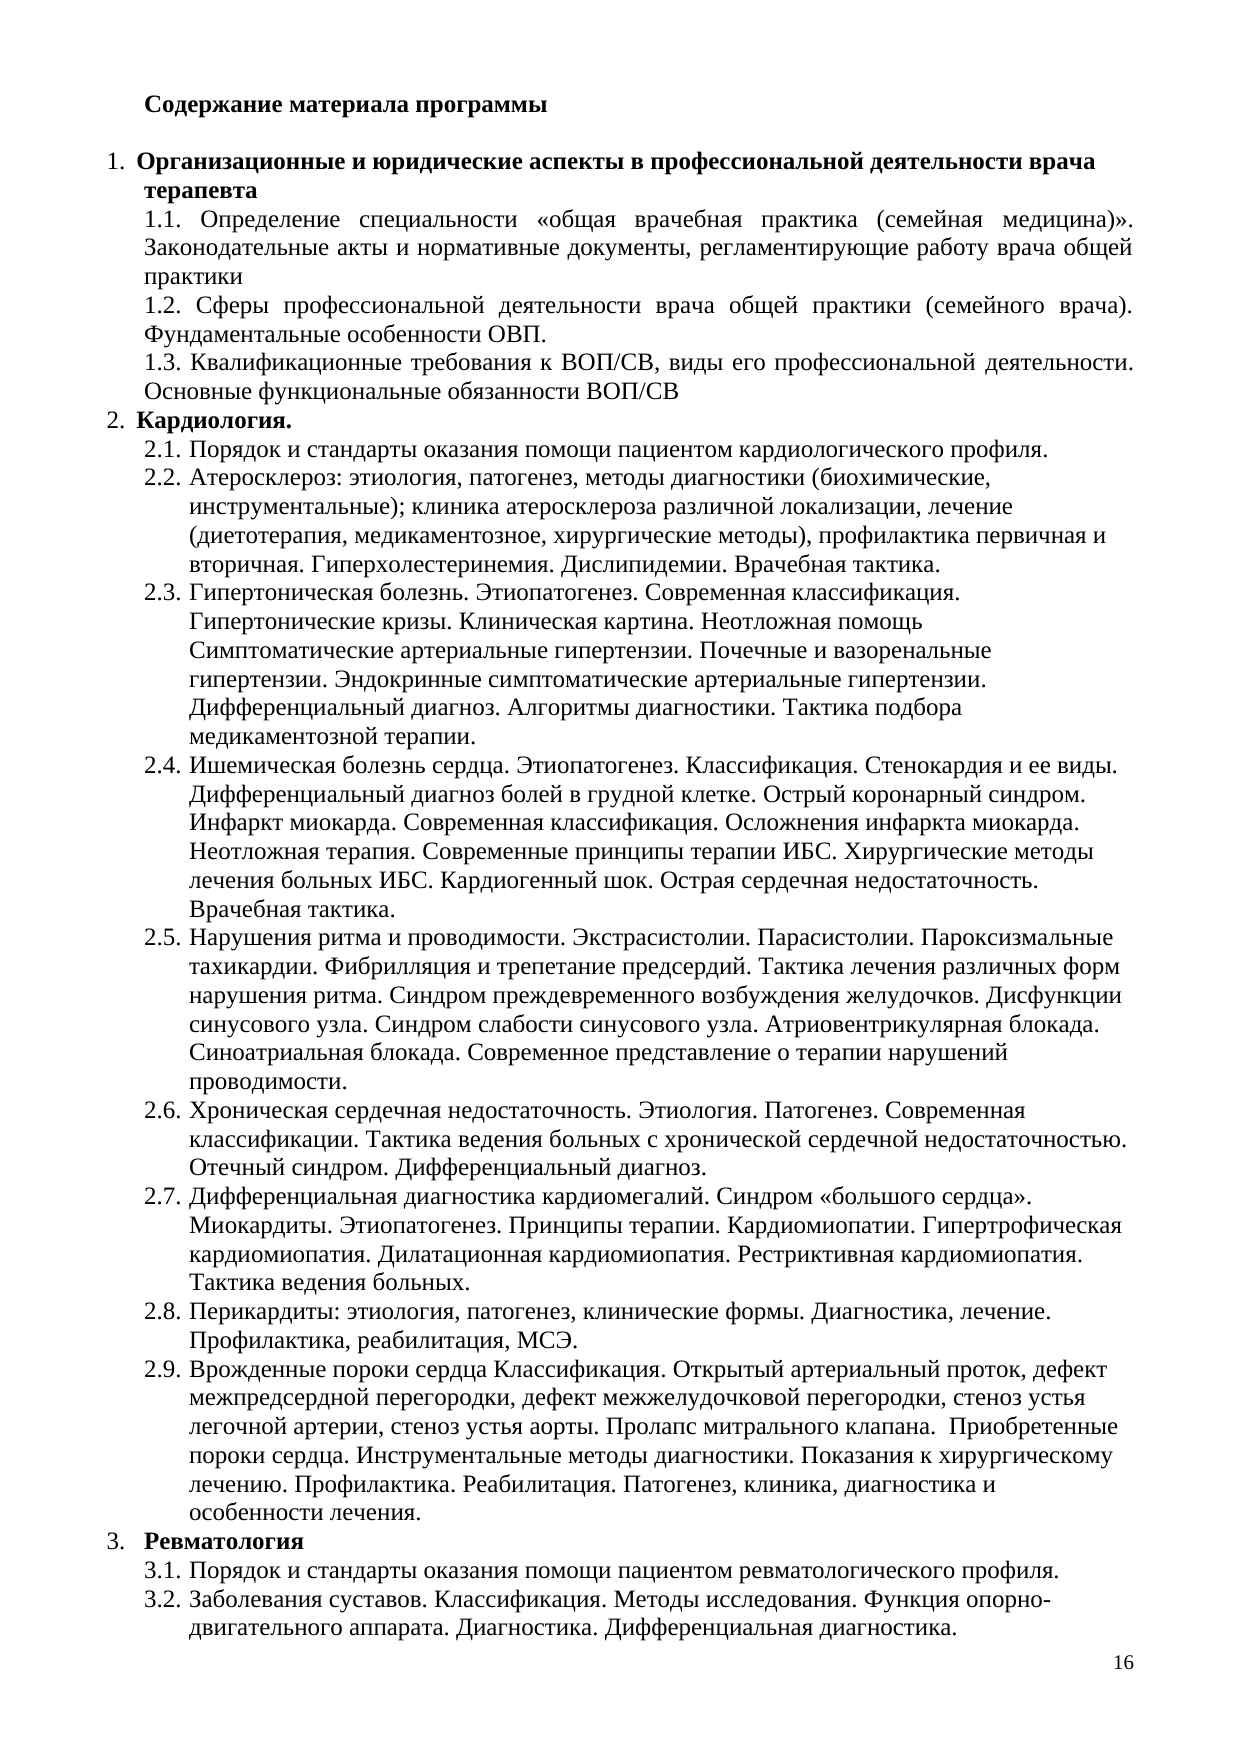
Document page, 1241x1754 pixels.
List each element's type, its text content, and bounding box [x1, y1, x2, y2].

list Ревматология [106, 1526, 1134, 1555]
list Порядок и стандарты оказания помощи пациентом ревматологического профиля. [144, 1555, 1134, 1584]
list Нарушения ритма и проводимости. Экстрасистолии. Парасистолии. Пароксизмальные тахикардии. Фибрилляция и трепетание предсердий. Тактика лечения различных форм нарушения ритма. Синдром преждевременного возбуждения желудочков. Дисфункции синусового узла. Синдром слабости синусового узла. Атриовентрикулярная блокада. Синоатриальная блокада. Современное представление о терапии нарушений проводимости. [144, 922, 1134, 1095]
list Дифференциальная диагностика кардиомегалий. Синдром «большого сердца». Миокардиты. Этиопатогенез. Принципы терапии. Кардиомиопатии. Гипертрофическая кардиомиопатия. Дилатационная кардиомиопатия. Рестриктивная кардиомиопатия. Тактика ведения больных. [144, 1181, 1134, 1296]
list Заболевания суставов. Классификация. Методы исследования. Функция опорно-двигательного аппарата. Диагностика. Дифференциальная диагностика. [144, 1584, 1134, 1641]
list Кардиология. [106, 405, 1134, 434]
list Порядок и стандарты оказания помощи пациентом кардиологического профиля. [144, 434, 1134, 462]
list Перикардиты: этиология, патогенез, клинические формы. Диагностика, лечение. Профилактика, реабилитация, МСЭ. [144, 1296, 1134, 1354]
list Хроническая сердечная недостаточность. Этиология. Патогенез. Современная классификации. Тактика ведения больных с хронической сердечной недостаточностью. Отечный синдром. Дифференциальный диагноз. [144, 1095, 1134, 1181]
list Атеросклероз: этиология, патогенез, методы диагностики (биохимические, инструментальные); клиника атеросклероза различной локализации, лечение (диетотерапия, медикаментозное, хирургические методы), профилактика первичная и вторичная. Гиперхолестеринемия. Дислипидемии. Врачебная тактика. [144, 462, 1134, 577]
list 1.3. Квалификационные требования к ВОП/СВ, виды его профессиональной деятельности. Основные функциональные обязанности ВОП/СВ [144, 347, 1134, 405]
list 1.1. Определение специальности «общая врачебная практика (семейная медицина)». Законодательные акты и нормативные документы, регламентирующие работу врача общей практики [144, 204, 1134, 290]
list Гипертоническая болезнь. Этиопатогенез. Современная классификация. Гипертонические кризы. Клиническая картина. Неотложная помощь Симптоматические артериальные гипертензии. Почечные и вазоренальные гипертензии. Эндокринные симптоматические артериальные гипертензии. Дифференциальный диагноз. Алгоритмы диагностики. Тактика подбора медикаментозной терапии. [144, 577, 1134, 750]
list 1.2. Сферы профессиональной деятельности врача общей практики (семейного врача). Фундаментальные особенности ОВП. [144, 290, 1134, 347]
list Организационные и юридические аспекты в профессиональной деятельности врача терапевта [106, 146, 1134, 204]
list Ишемическая болезнь сердца. Этиопатогенез. Классификация. Стенокардия и ее виды. Дифференциальный диагноз болей в грудной клетке. Острый коронарный синдром. Инфаркт миокарда. Современная классификация. Осложнения инфаркта миокарда. Неотложная терапия. Современные принципы терапии ИБС. Хирургические методы лечения больных ИБС. Кардиогенный шок. Острая сердечная недостаточность. Врачебная тактика. [144, 750, 1134, 922]
list Врожденные пороки сердца Классификация. Открытый артериальный проток, дефект межпредсердной перегородки, дефект межжелудочковой перегородки, стеноз устья легочной артерии, стеноз устья аорты. Пролапс митрального клапана. Приобретенные пороки сердца. Инструментальные методы диагностики. Показания к хирургическому лечению. Профилактика. Реабилитация. Патогенез, клиника, диагностика и особенности лечения. [144, 1354, 1134, 1526]
text Содержание материала программы [106, 89, 1134, 117]
